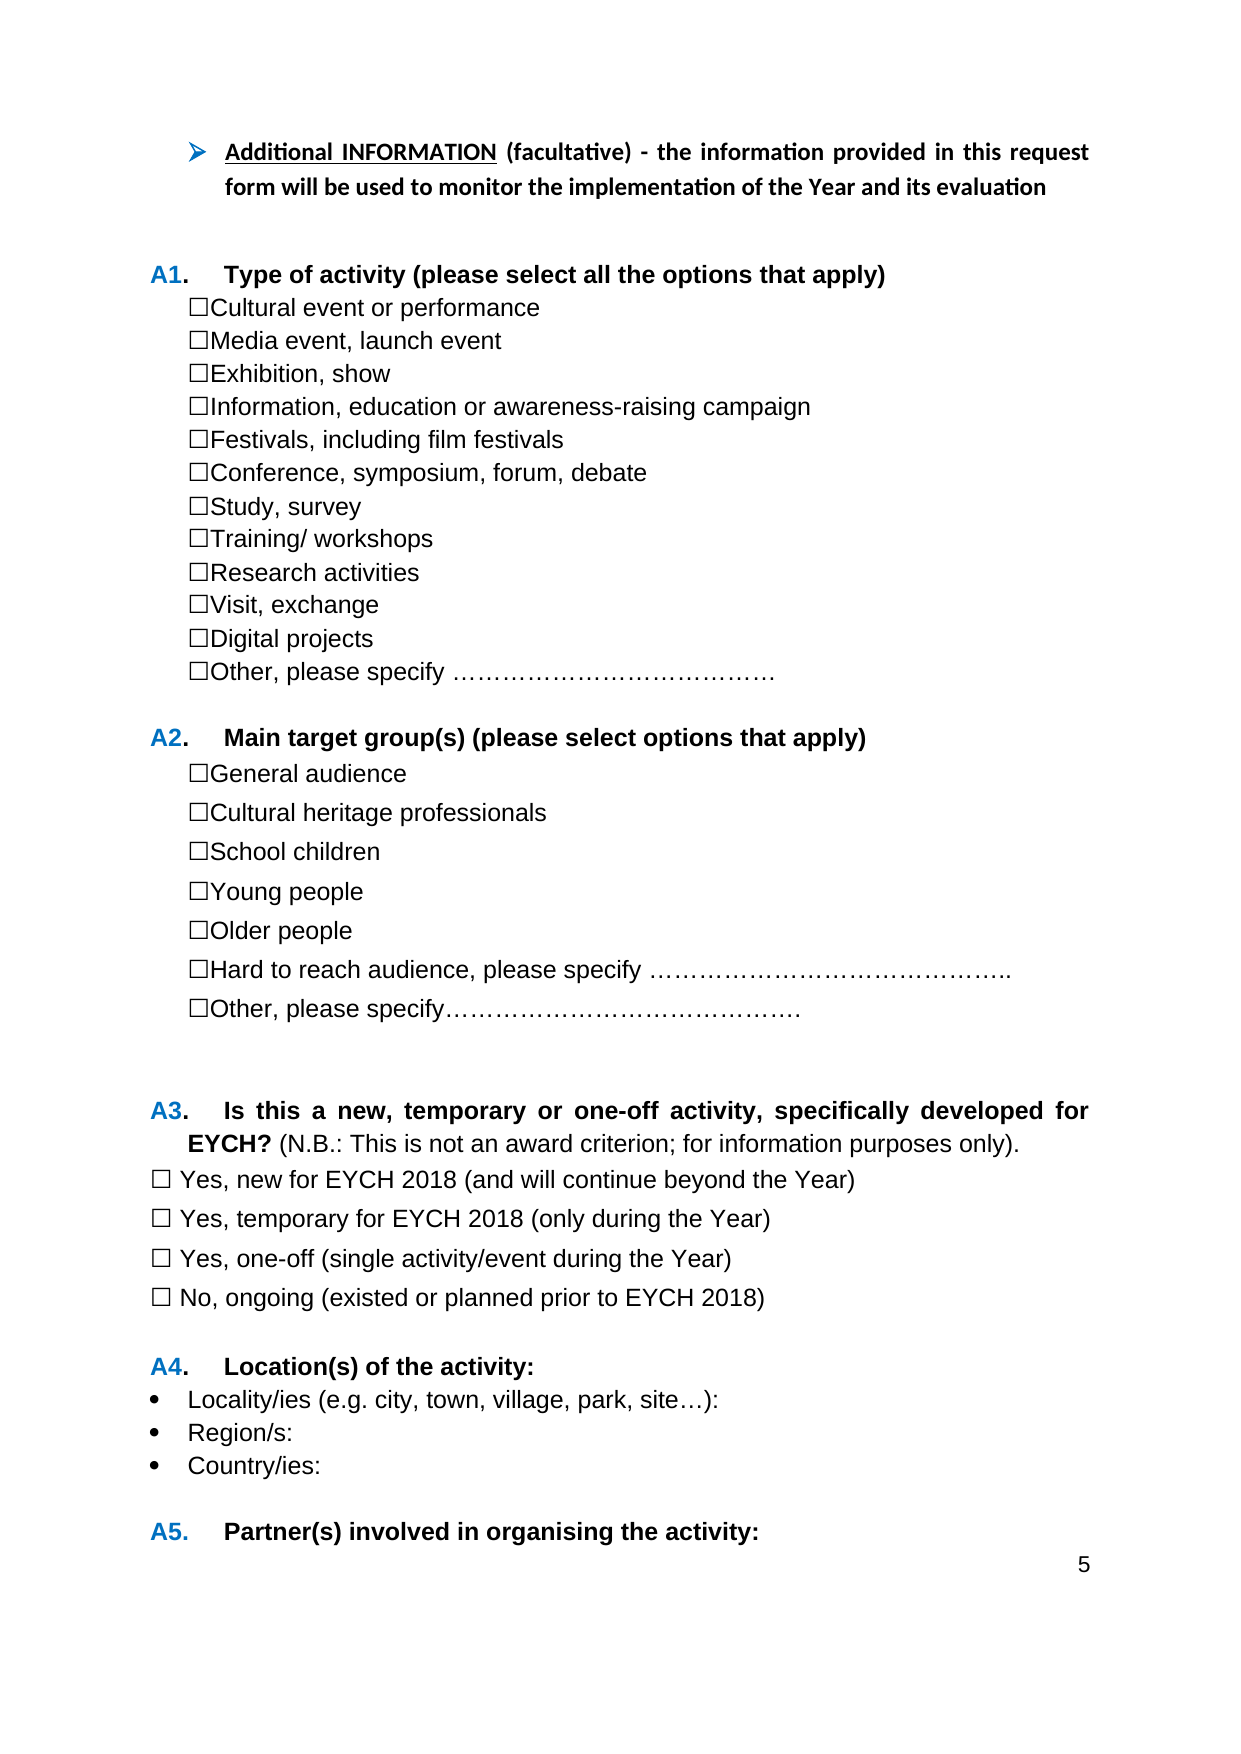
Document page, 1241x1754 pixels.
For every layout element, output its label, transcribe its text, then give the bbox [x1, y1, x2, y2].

text ☐Visit, exchange [187, 591, 1090, 619]
list Additional INFORMATION (facultative) - the information provided in this request form will be used to monitor the implementation of the Year and its evaluation [187, 136, 1090, 202]
text ☐Media event, launch event [187, 326, 1090, 355]
text ☐Young people [187, 873, 1090, 907]
text ☐School children [187, 834, 1090, 868]
text ☐ Yes, temporary for EYCH 2018 (only during the Year) [150, 1201, 1090, 1235]
text ☐Study, survey [187, 491, 1090, 520]
text ☐ Yes, one-off (single activity/event during the Year) [150, 1240, 1090, 1274]
text A4. Location(s) of the activity: [150, 1352, 1090, 1380]
list Locality/ies (e.g. city, town, village, park, site…): [150, 1384, 1090, 1413]
text ☐Hard to reach audience, please specify …………………………………….. [187, 951, 1090, 986]
text A2. Main target group(s) (please select options that apply) [150, 723, 1090, 751]
text ☐Training/ workshops [187, 524, 1090, 553]
text ☐Digital projects [187, 623, 1090, 652]
text ☐Older people [187, 912, 1090, 946]
text A3. Is this a new, temporary or one-off activity, specifically developed for EYCH? (N.B.: This is not an award criterion; for information purposes only). [150, 1096, 1090, 1158]
text A5. Partner(s) involved in organising the activity: [150, 1517, 1090, 1546]
list Region/s: [150, 1418, 1090, 1447]
text ☐Other, please specify……………………………………. [187, 991, 1090, 1025]
text ☐Festivals, including film festivals [187, 425, 1090, 454]
list Country/ies: [150, 1451, 1090, 1480]
text ☐Exhibition, show [187, 359, 1090, 388]
text ☐ No, ongoing (existed or planned prior to EYCH 2018) [150, 1279, 1090, 1313]
text ☐Other, please specify ………………………………… [187, 657, 1090, 685]
text ☐General audience [187, 756, 1090, 790]
text ☐Information, education or awareness-raising campaign [187, 392, 1090, 421]
text A1. Type of activity (please select all the options that apply) [150, 260, 1090, 289]
text ☐ Yes, new for EYCH 2018 (and will continue beyond the Year) [150, 1162, 1090, 1196]
text ☐Research activities [187, 557, 1090, 586]
text ☐Cultural event or performance [187, 293, 1090, 322]
text ☐Cultural heritage professionals [187, 795, 1090, 829]
text ☐Conference, symposium, forum, debate [187, 458, 1090, 487]
